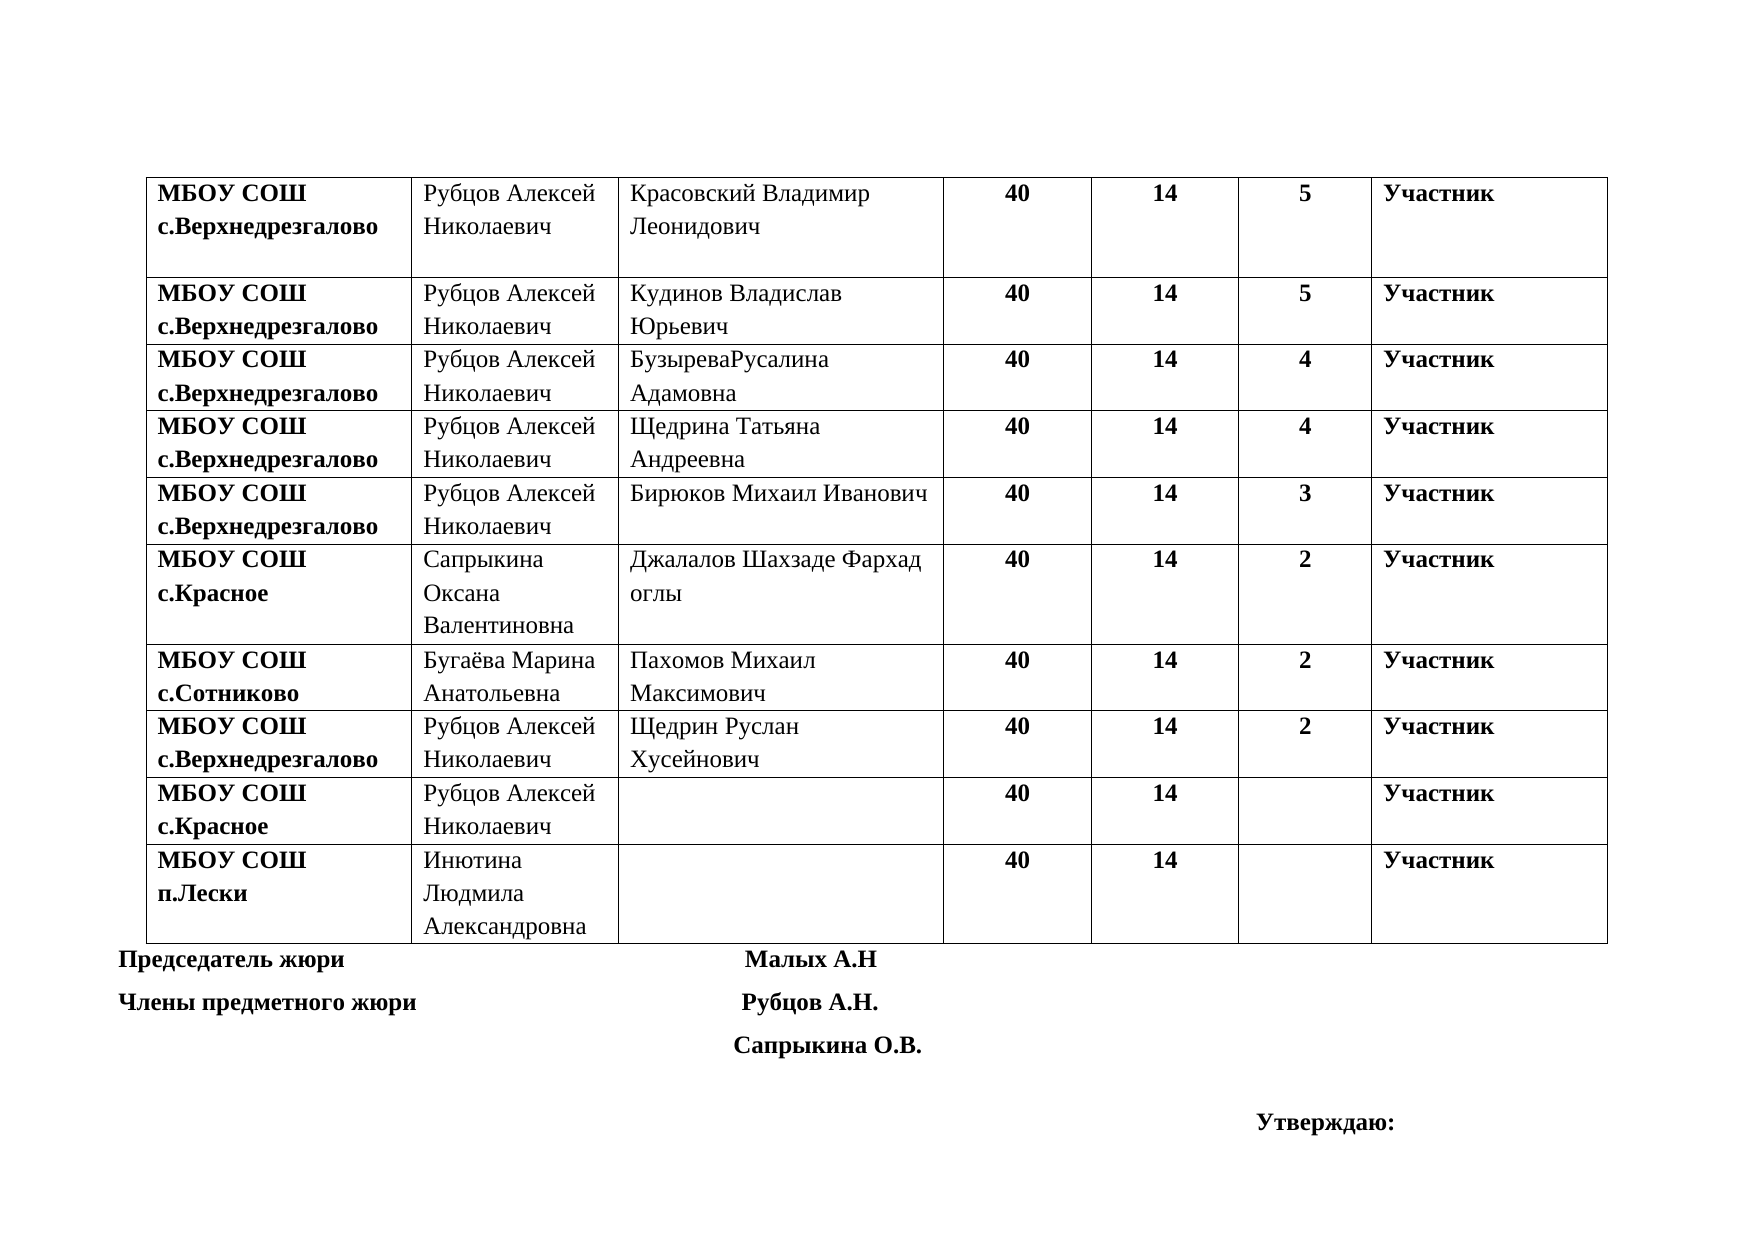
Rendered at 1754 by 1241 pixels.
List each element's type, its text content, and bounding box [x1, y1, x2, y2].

table_cell МБОУ СОШ с.Верхнедрезгалово [147, 278, 411, 343]
table_cell 3 [1239, 478, 1371, 543]
table_cell [619, 778, 943, 844]
table_cell МБОУ СОШ с.Верхнедрезгалово [147, 411, 411, 477]
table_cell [412, 178, 618, 277]
table_cell МБОУ СОШ с.Верхнедрезгалово [147, 478, 411, 543]
table_cell Участник [1372, 645, 1607, 710]
table_cell [1239, 845, 1371, 943]
table_cell 40 [944, 278, 1091, 343]
table_cell 14 [1092, 345, 1238, 410]
table_cell 14 [1092, 178, 1238, 277]
table_cell Рубцов Алексей Николаевич [412, 778, 618, 844]
table_cell МБОУ СОШ с.Красное [147, 545, 411, 644]
table_cell 40 [944, 711, 1091, 777]
text Сапрыкина О.В. [118, 1031, 1636, 1059]
table_cell БузыреваРусалина Адамовна [619, 345, 943, 410]
text Председатель жюри Малых А.Н [118, 944, 1636, 973]
table_cell Участник [1372, 478, 1607, 543]
table_cell Участник [1372, 178, 1607, 277]
table_cell 14 [1092, 711, 1238, 777]
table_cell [147, 178, 411, 277]
table_cell Участник [1372, 278, 1607, 343]
table_cell 2 [1239, 645, 1371, 710]
table_cell Рубцов Алексей Николаевич [412, 411, 618, 477]
table_cell Рубцов Алексей Николаевич [412, 345, 618, 410]
table_cell 4 [1239, 411, 1371, 477]
table_cell 5 [1239, 178, 1371, 277]
table_cell Участник [1372, 411, 1607, 477]
table_cell 2 [1239, 545, 1371, 644]
table_cell МБОУ СОШ с.Верхнедрезгалово [147, 711, 411, 777]
table_cell 14 [1092, 778, 1238, 844]
table_cell Участник [1372, 845, 1607, 943]
table_cell МБОУ СОШ п.Лески [147, 845, 411, 943]
table_cell [1239, 778, 1371, 844]
table_cell 40 [944, 345, 1091, 410]
table_cell Бугаёва Марина Анатольевна [412, 645, 618, 710]
table_cell 40 [944, 645, 1091, 710]
table_cell 14 [1092, 545, 1238, 644]
table_cell Бирюков Михаил Иванович [619, 478, 943, 543]
table_cell Щедрина Татьяна Андреевна [619, 411, 943, 477]
table_cell Красовский Владимир Леонидович [619, 178, 943, 277]
table_cell Участник [1372, 778, 1607, 844]
table_cell 14 [1092, 845, 1238, 943]
table_cell Участник [1372, 545, 1607, 644]
table_cell 14 [1092, 278, 1238, 343]
table_cell Рубцов Алексей Николаевич [412, 711, 618, 777]
table_cell 40 [944, 478, 1091, 543]
table_cell Участник [1372, 345, 1607, 410]
table_cell 4 [1239, 345, 1371, 410]
table_cell МБОУ СОШ с.Сотниково [147, 645, 411, 710]
table_cell Джалалов Шахзаде Фархад оглы [619, 545, 943, 644]
table_cell 40 [944, 178, 1091, 277]
table_cell 14 [1092, 478, 1238, 543]
table_cell Кудинов Владислав Юрьевич [619, 278, 943, 343]
table_cell МБОУ СОШ с.Красное [147, 778, 411, 844]
text Члены предметного жюри Рубцов А.Н. [118, 987, 1636, 1016]
table_cell Щедрин Руслан Хусейнович [619, 711, 943, 777]
table_cell 40 [944, 845, 1091, 943]
table_cell [619, 845, 943, 943]
table_cell Рубцов Алексей Николаевич [412, 478, 618, 543]
table_cell 40 [944, 545, 1091, 644]
table_cell Инютина Людмила Александровна [412, 845, 618, 943]
table_cell Участник [1372, 711, 1607, 777]
table_cell МБОУ СОШ с.Верхнедрезгалово [147, 345, 411, 410]
table_cell Сапрыкина Оксана Валентиновна [412, 545, 618, 644]
table_cell Рубцов Алексей Николаевич [412, 278, 618, 343]
table_cell 14 [1092, 411, 1238, 477]
table_cell Пахомов Михаил Максимович [619, 645, 943, 710]
table_cell 2 [1239, 711, 1371, 777]
table_cell 40 [944, 778, 1091, 844]
table_cell 14 [1092, 645, 1238, 710]
table_cell 5 [1239, 278, 1371, 343]
text Утверждаю: [118, 1107, 1636, 1136]
table_cell 40 [944, 411, 1091, 477]
